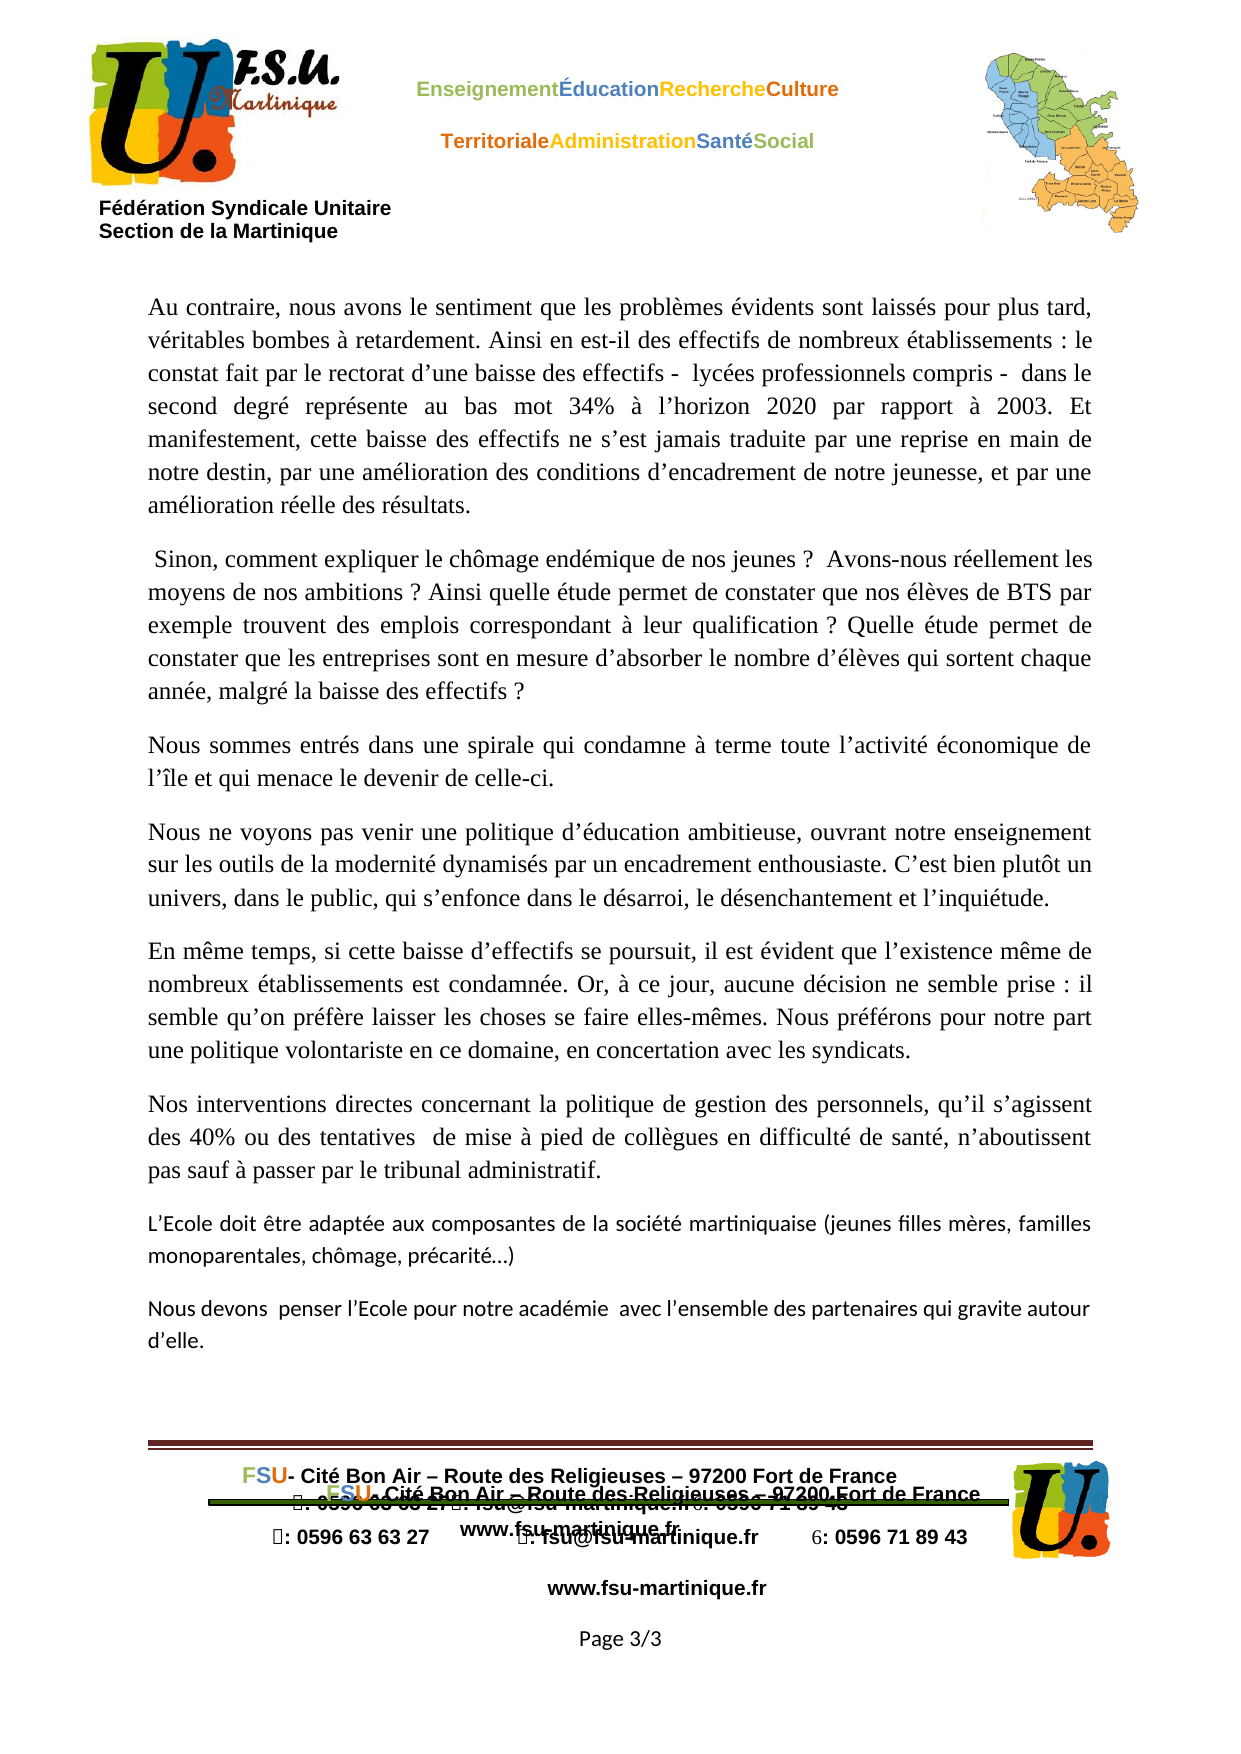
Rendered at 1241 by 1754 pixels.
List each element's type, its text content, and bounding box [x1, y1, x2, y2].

text En même temps, si cette baisse d’effectifs se poursuit, il est évident que l’existence même de nombreux établissements est condamnée. Or, à ce jour, aucune décision ne semble prise : il semble qu’on préfère laisser les choses se faire elles-mêmes. Nous préférons pour notre part une politique volontariste en ce domaine, en concertation avec les syndicats. [148, 936, 1093, 1064]
text Nous sommes entrés dans une spirale qui condamne à terme toute l’activité économique de l’île et qui menace le devenir de celle-ci. [148, 730, 1093, 791]
text Nous devons penser l’Ecole pour notre académie avec l’ensemble des partenaires qui gravite autour d’elle. [148, 1294, 1093, 1355]
text Nos interventions directes concernant la politique de gestion des personnels, qu’il s’agissent des 40% ou des tentatives de mise à pied de collègues en difficulté de santé, n’aboutissent pas sauf à passer par le tribunal administratif. [148, 1089, 1093, 1184]
picture [1009, 1459, 1117, 1561]
text Au contraire, nous avons le sentiment que les problèmes évidents sont laissés pour plus tard, véritables bombes à retardement. Ainsi en est-il des effectifs de nombreux établissements : le constat fait par le rectorat d’une baisse des effectifs - lycées professionnels compris - dans le second degré représente au bas mot 34% à l’horizon 2020 par rapport à 2003. Et manifestement, cette baisse des effectifs ne s’est jamais traduite par une reprise en main de notre destin, par une amélioration des conditions d’encadrement de notre jeunesse, et par une amélioration réelle des résultats. [148, 292, 1093, 519]
picture [981, 52, 1145, 233]
text Sinon, comment expliquer le chômage endémique de nos jeunes ? Avons-nous réellement les moyens de nos ambitions ? Ainsi quelle étude permet de constater que nos élèves de BTS par exemple trouvent des emplois correspondant à leur qualification ? Quelle étude permet de constater que les entreprises sont en mesure d’absorber le nombre d’élèves qui sortent chaque année, malgré la baisse des effectifs ? [148, 544, 1093, 704]
text Nous ne voyons pas venir une politique d’éducation ambitieuse, ouvrant notre enseignement sur les outils de la modernité dynamisés par un encadrement enthousiaste. C’est bien plutôt un univers, dans le public, qui s’enfonce dans le désarroi, le désenchantement et l’inquiétude. [148, 817, 1093, 911]
text L’Ecole doit être adaptée aux composantes de la société martiniquaise (jeunes filles mères, familles monoparentales, chômage, précarité…) [148, 1209, 1093, 1269]
picture [85, 36, 361, 189]
